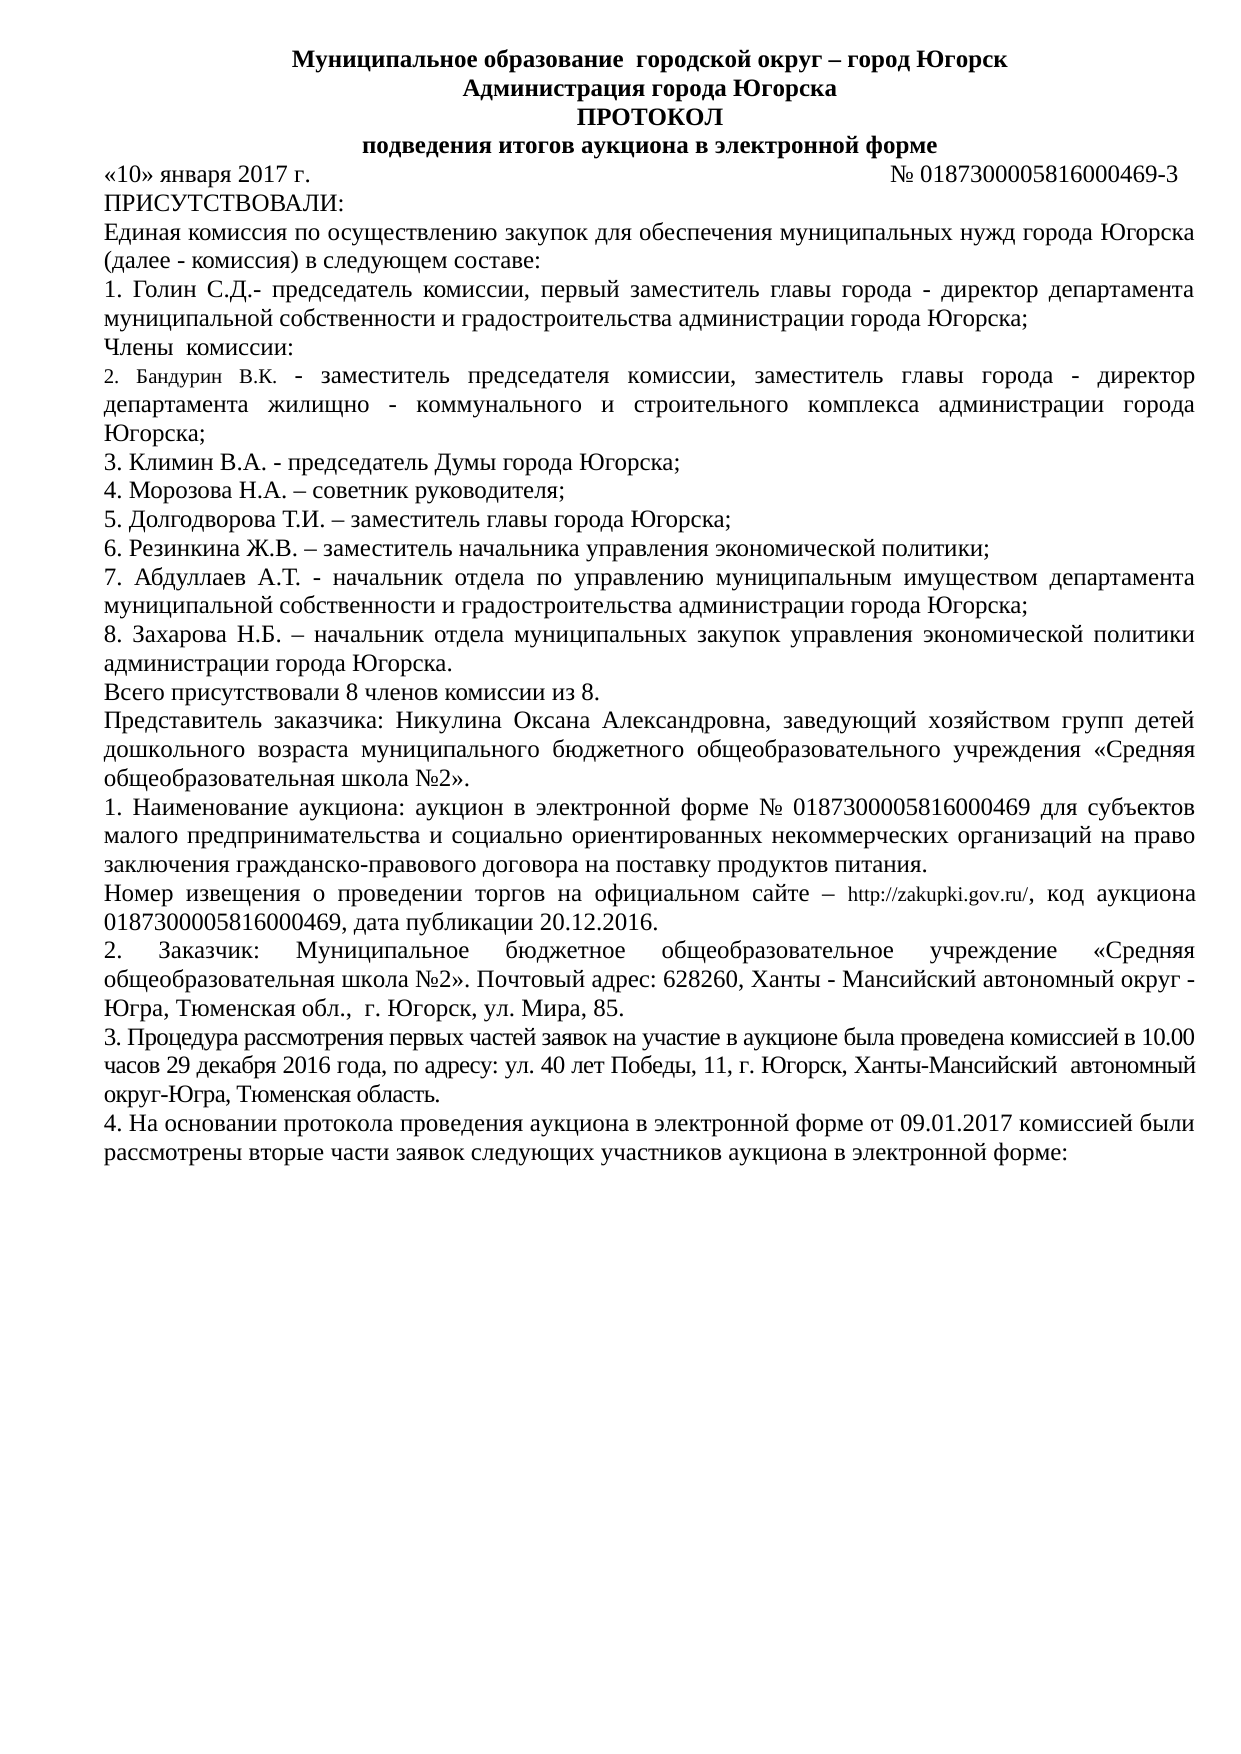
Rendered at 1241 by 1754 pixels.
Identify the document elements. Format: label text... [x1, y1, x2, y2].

text 3. Процедура рассмотрения первых частей заявок на участие в аукционе была проведена комиссией в 10.00 часов 29 декабря 2016 года, по адресу: ул. 40 лет Победы, 11, г. Югорск, Ханты-Мансийский автономный округ-Югра, Тюменская область. [103, 1022, 1196, 1108]
text «10» января 2017 г. № 0187300005816000469-3 [103, 159, 1196, 188]
text подведения итогов аукциона в электронной форме [103, 131, 1196, 159]
text ПРИСУТСТВОВАЛИ: [103, 188, 1196, 217]
text 5. Долгодворова Т.И. – заместитель главы города Югорска; [103, 504, 1196, 533]
text Всего присутствовали 8 членов комиссии из 8. [103, 677, 1196, 706]
text Представитель заказчика: Никулина Оксана Александровна, заведующий хозяйством групп детей дошкольного возраста муниципального бюджетного общеобразовательного учреждения «Средняя общеобразовательная школа №2». [103, 706, 1196, 792]
text 3. Климин В.А. - председатель Думы города Югорска; [103, 447, 1196, 476]
text 6. Резинкина Ж.В. – заместитель начальника управления экономической политики; [103, 533, 1196, 562]
text Единая комиссия по осуществлению закупок для обеспечения муниципальных нужд города Югорска (далее - комиссия) в следующем составе: [103, 217, 1196, 274]
text 2. Бандурин В.К. - заместитель председателя комиссии, заместитель главы города - директор департамента жилищно - коммунального и строительного комплекса администрации города Югорска; [103, 361, 1196, 447]
text 1. Наименование аукциона: аукцион в электронной форме № 0187300005816000469 для субъектов малого предпринимательства и социально ориентированных некоммерческих организаций на право заключения гражданско-правового договора на поставку продуктов питания. [103, 792, 1196, 878]
text Члены комиссии: [103, 332, 1196, 361]
text Администрация города Югорска [103, 73, 1196, 102]
text 8. Захарова Н.Б. – начальник отдела муниципальных закупок управления экономической политики администрации города Югорска. [103, 619, 1196, 677]
text 4. Морозова Н.А. – советник руководителя; [103, 476, 1196, 504]
text 1. Голин С.Д.- председатель комиссии, первый заместитель главы города - директор департамента муниципальной собственности и градостроительства администрации города Югорска; [103, 274, 1196, 332]
text 7. Абдуллаев А.Т. - начальник отдела по управлению муниципальным имуществом департамента муниципальной собственности и градостроительства администрации города Югорска; [103, 562, 1196, 619]
text 2. Заказчик: Муниципальное бюджетное общеобразовательное учреждение «Средняя общеобразовательная школа №2». Почтовый адрес: 628260, Ханты - Мансийский автономный округ - Югра, Тюменская обл., г. Югорск, ул. Мира, 85. [103, 936, 1196, 1022]
text Муниципальное образование городской округ – город Югорск [103, 44, 1196, 73]
text 4. На основании протокола проведения аукциона в электронной форме от 09.01.2017 комиссией были рассмотрены вторые части заявок следующих участников аукциона в электронной форме: [103, 1108, 1196, 1166]
text Номер извещения о проведении торгов на официальном сайте – http://zakupki.gov.ru/, код аукциона 0187300005816000469, дата публикации 20.12.2016. [103, 878, 1196, 936]
text ПРОТОКОЛ [103, 102, 1196, 131]
